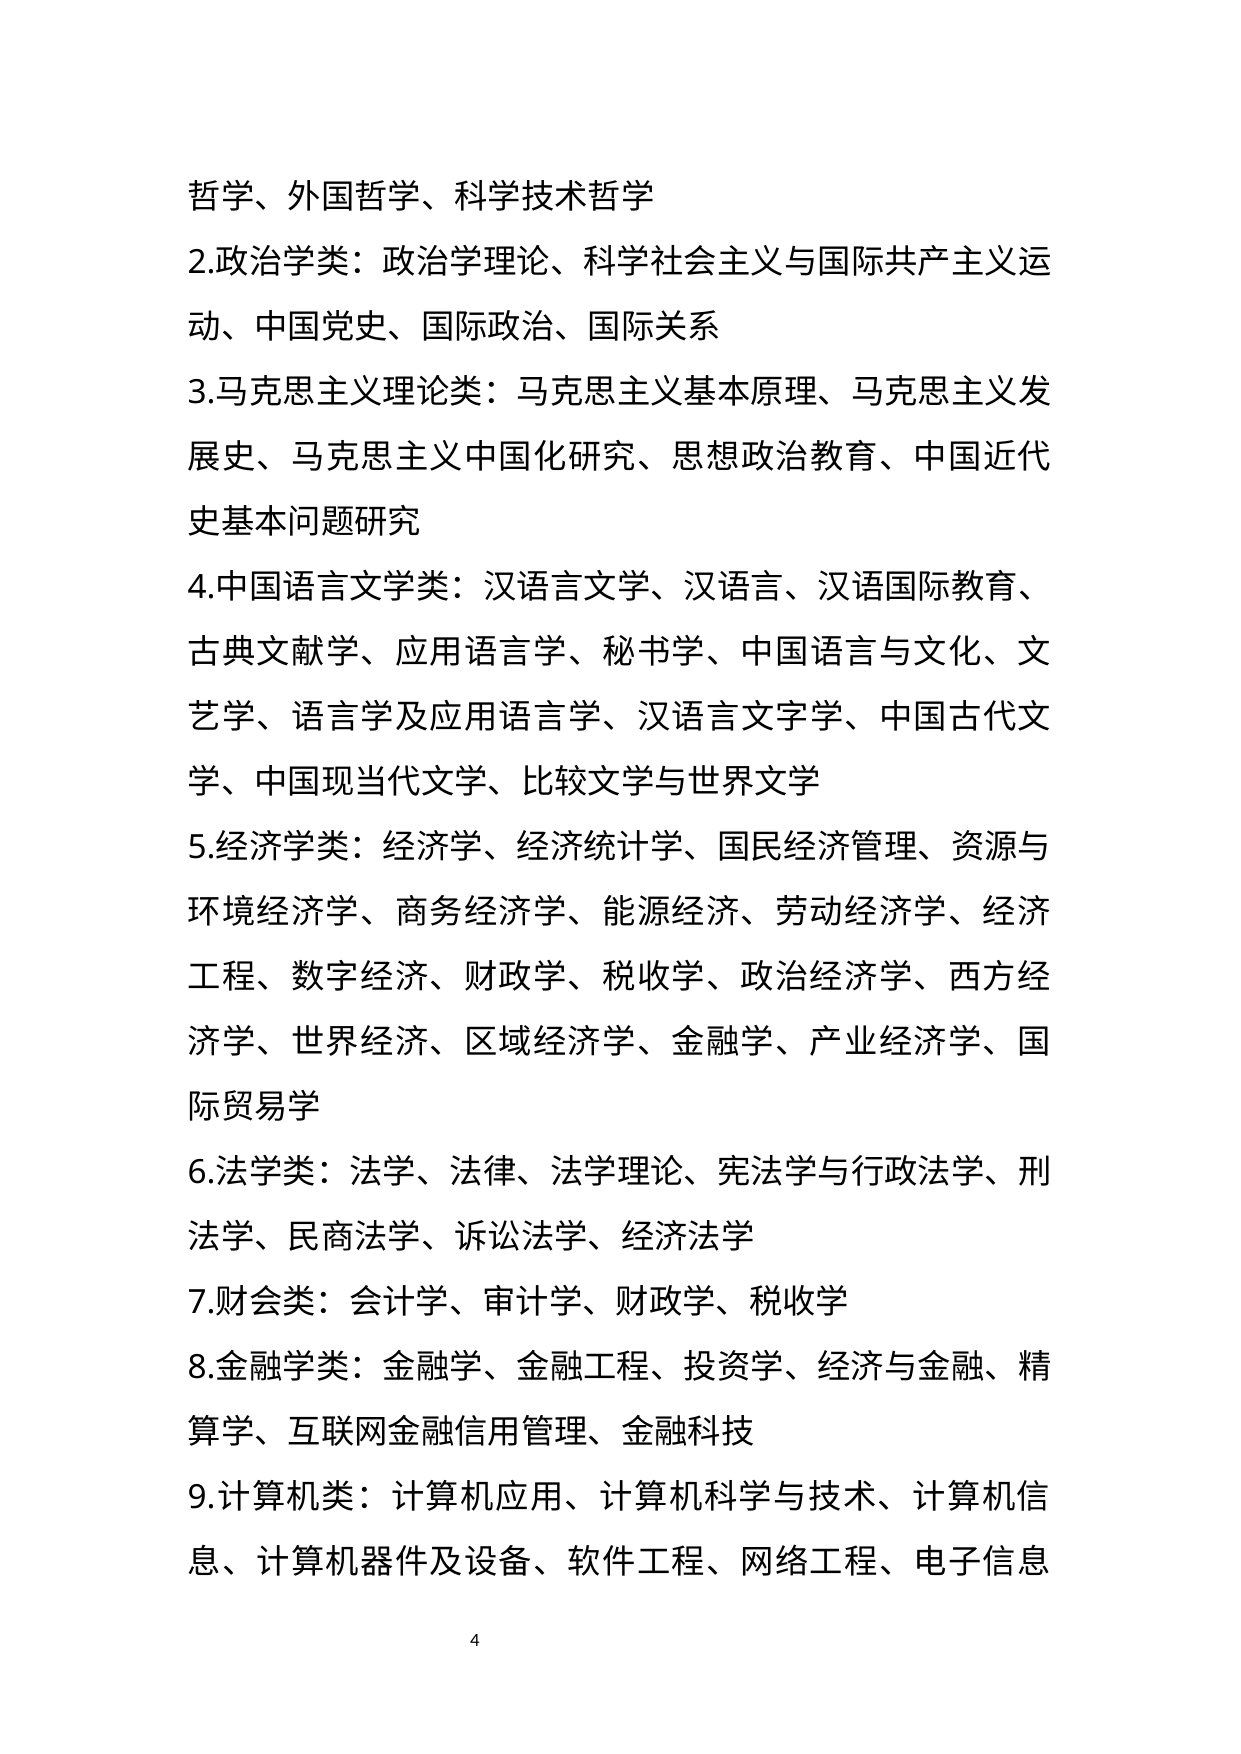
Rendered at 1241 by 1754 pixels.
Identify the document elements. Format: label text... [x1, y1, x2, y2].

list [187, 1462, 1053, 1592]
list 6.法学类：法学、法律、法学理论、宪法学与行政法学、刑法学、民商法学、诉讼法学、经济法学 [187, 1137, 1053, 1267]
list 7.财会类：会计学、审计学、财政学、税收学 [187, 1267, 1053, 1332]
list 哲学、外国哲学、科学技术哲学 [187, 162, 1053, 227]
list 5.经济学类：经济学、经济统计学、国民经济管理、资源与环境经济学、商务经济学、能源经济、劳动经济学、经济工程、数字经济、财政学、税收学、政治经济学、西方经济学、世界经济、区域经济学、金融学、产业经济学、国际贸易学 [187, 812, 1053, 1137]
list 3.马克思主义理论类：马克思主义基本原理、马克思主义发展史、马克思主义中国化研究、思想政治教育、中国近代史基本问题研究 [187, 357, 1053, 552]
list 4.中国语言文学类：汉语言文学、汉语言、汉语国际教育、古典文献学、应用语言学、秘书学、中国语言与文化、文艺学、语言学及应用语言学、汉语言文字学、中国古代文学、中国现当代文学、比较文学与世界文学 [187, 552, 1053, 812]
list 8.金融学类：金融学、金融工程、投资学、经济与金融、精算学、互联网金融信用管理、金融科技 [187, 1332, 1053, 1462]
list 2.政治学类：政治学理论、科学社会主义与国际共产主义运动、中国党史、国际政治、国际关系 [187, 227, 1053, 357]
